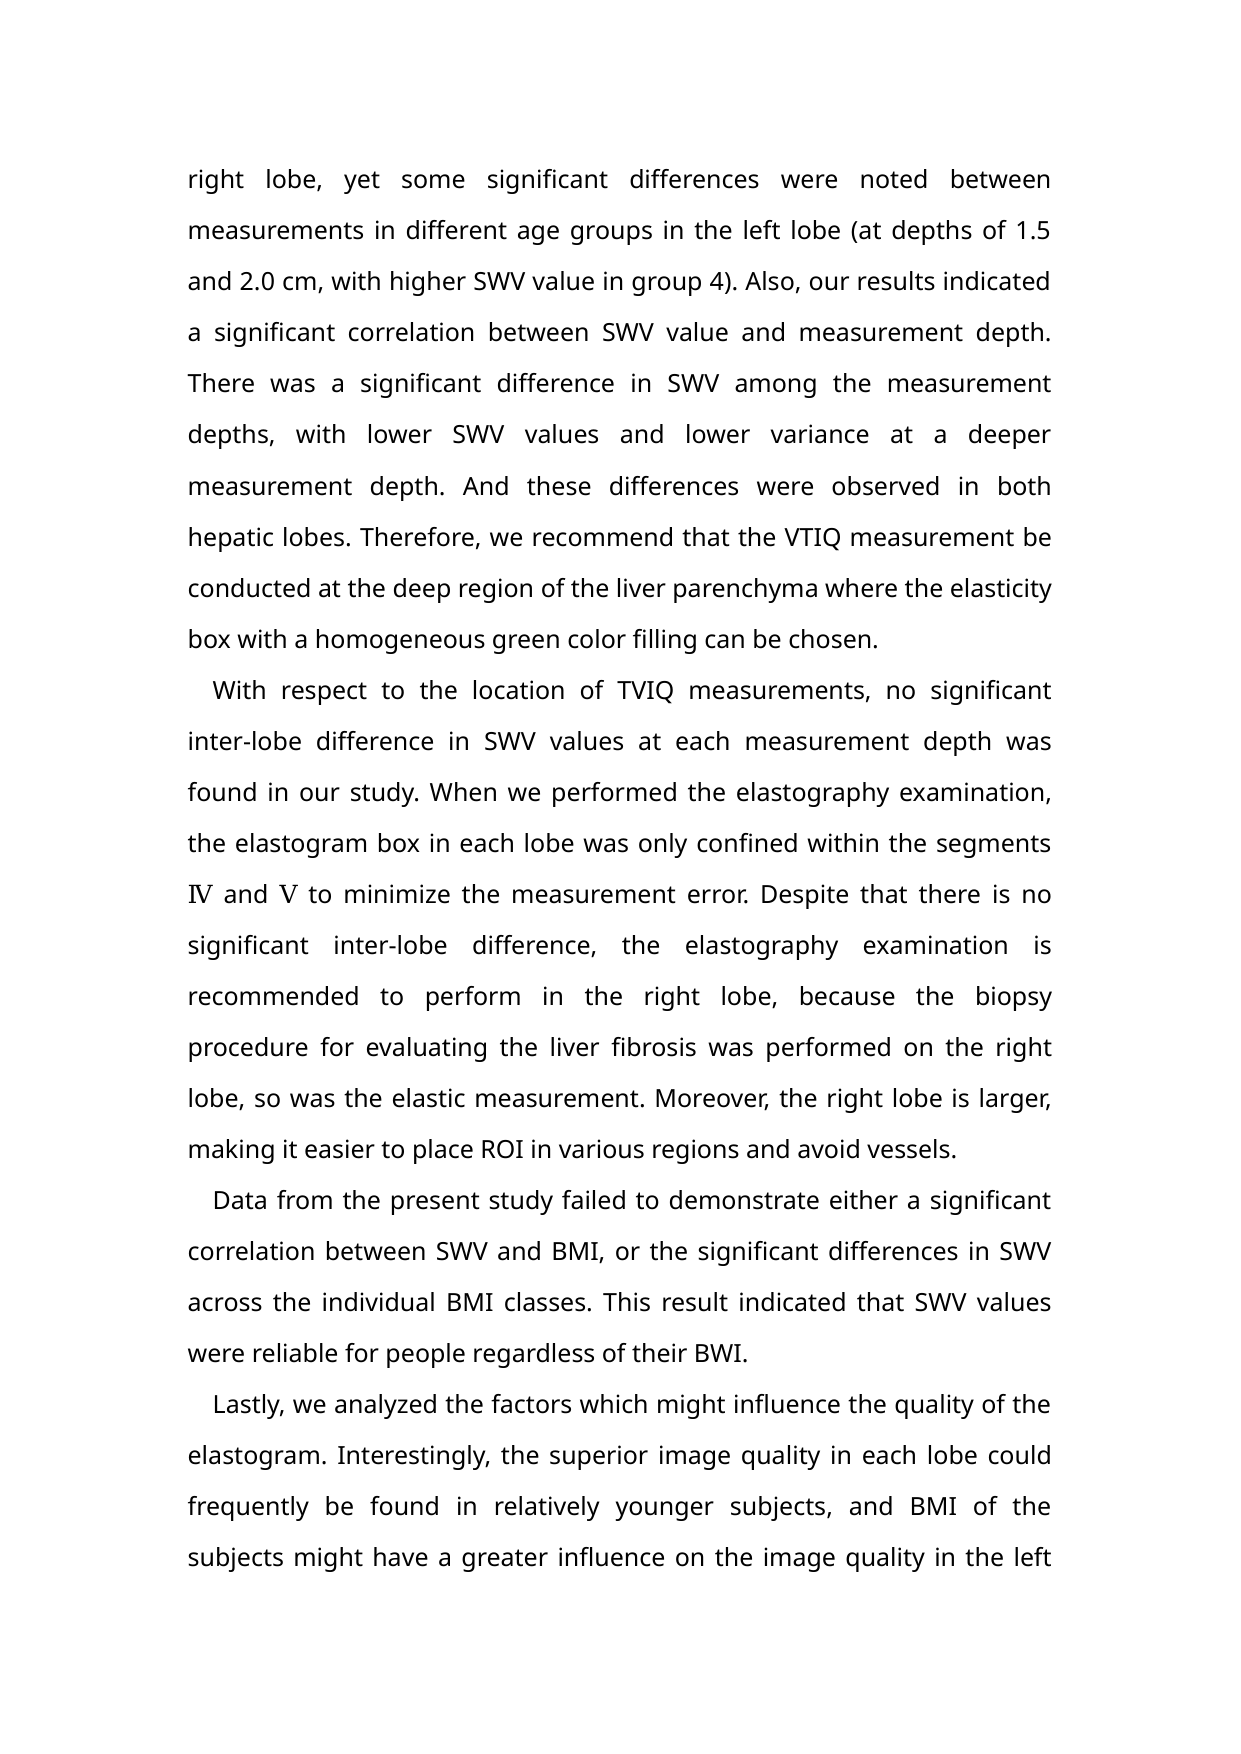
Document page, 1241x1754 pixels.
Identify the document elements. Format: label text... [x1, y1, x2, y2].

text Data from the present study failed to demonstrate either a significant correlation between SWV and BMI, or the significant differences in SWV across the individual BMI classes. This result indicated that SWV values were reliable for people regardless of their BWI. [187, 1183, 1053, 1370]
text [187, 1387, 1053, 1574]
text With respect to the location of TVIQ measurements, no significant inter-lobe difference in SWV values at each measurement depth was found in our study. When we performed the elastography examination, the elastogram box in each lobe was only confined within the segments Ⅳ and Ⅴ to minimize the measurement error. Despite that there is no significant inter-lobe difference, the elastography examination is recommended to perform in the right lobe, because the biopsy procedure for evaluating the liver fibrosis was performed on the right lobe, so was the elastic measurement. Moreover, the right lobe is larger, making it easier to place ROI in various regions and avoid vessels. [187, 672, 1053, 1166]
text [187, 162, 1053, 655]
